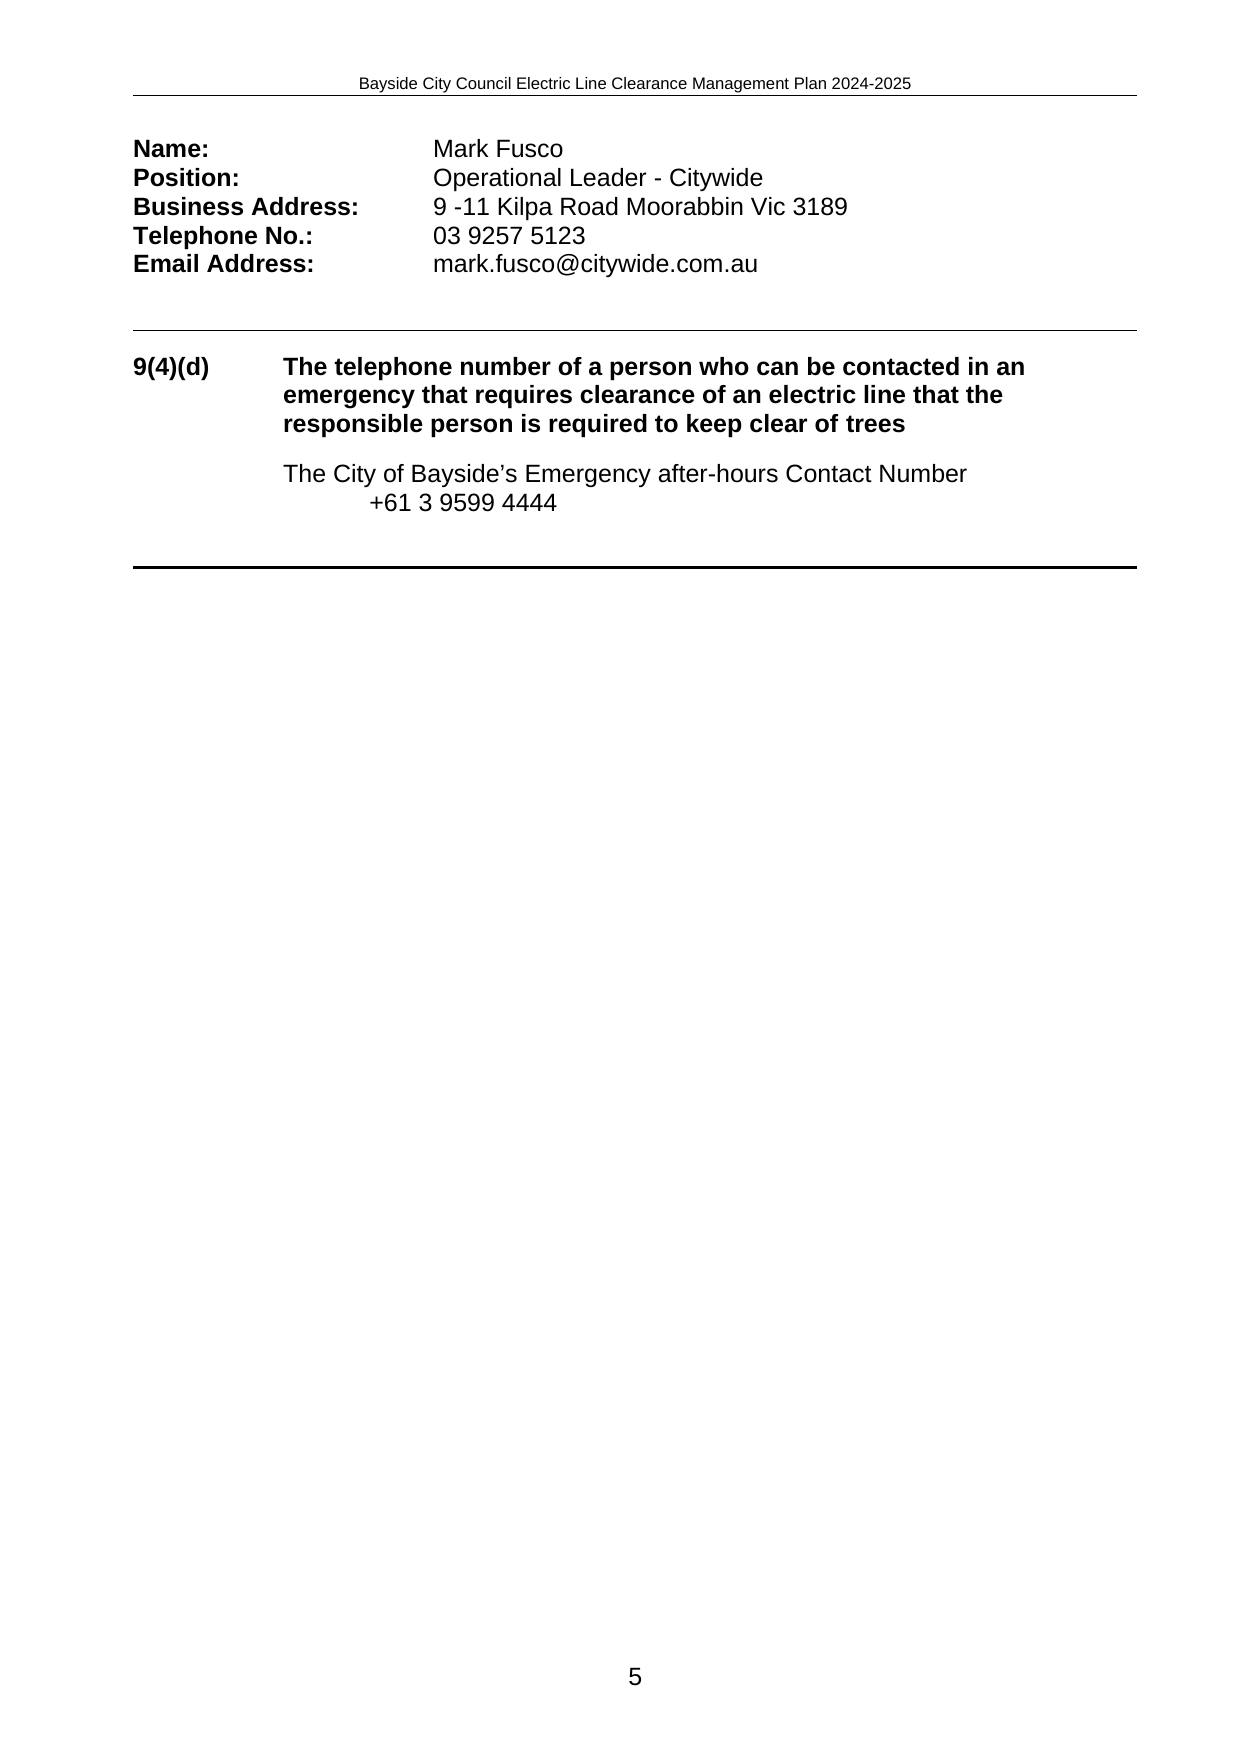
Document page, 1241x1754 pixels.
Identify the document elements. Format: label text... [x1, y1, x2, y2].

text +61 3 9599 4444 [283, 487, 1137, 516]
text Business Address: 9 -11 Kilpa Road Moorabbin Vic 3189 [133, 192, 1137, 221]
text Email Address: mark.fusco@citywide.com.au [133, 249, 1137, 278]
subtitle The City of Bayside’s Emergency after-hours Contact Number [283, 459, 1137, 487]
text Telephone No.: 03 9257 5123 [133, 221, 1137, 249]
text Name: Mark Fusco [133, 134, 1137, 163]
text Position: Operational Leader - Citywide [133, 163, 1137, 192]
subtitle 9(4)(d) The telephone number of a person who can be contacted in an emergency that requires clearance of an electric line that the responsible person is required to keep clear of trees [133, 352, 1137, 438]
